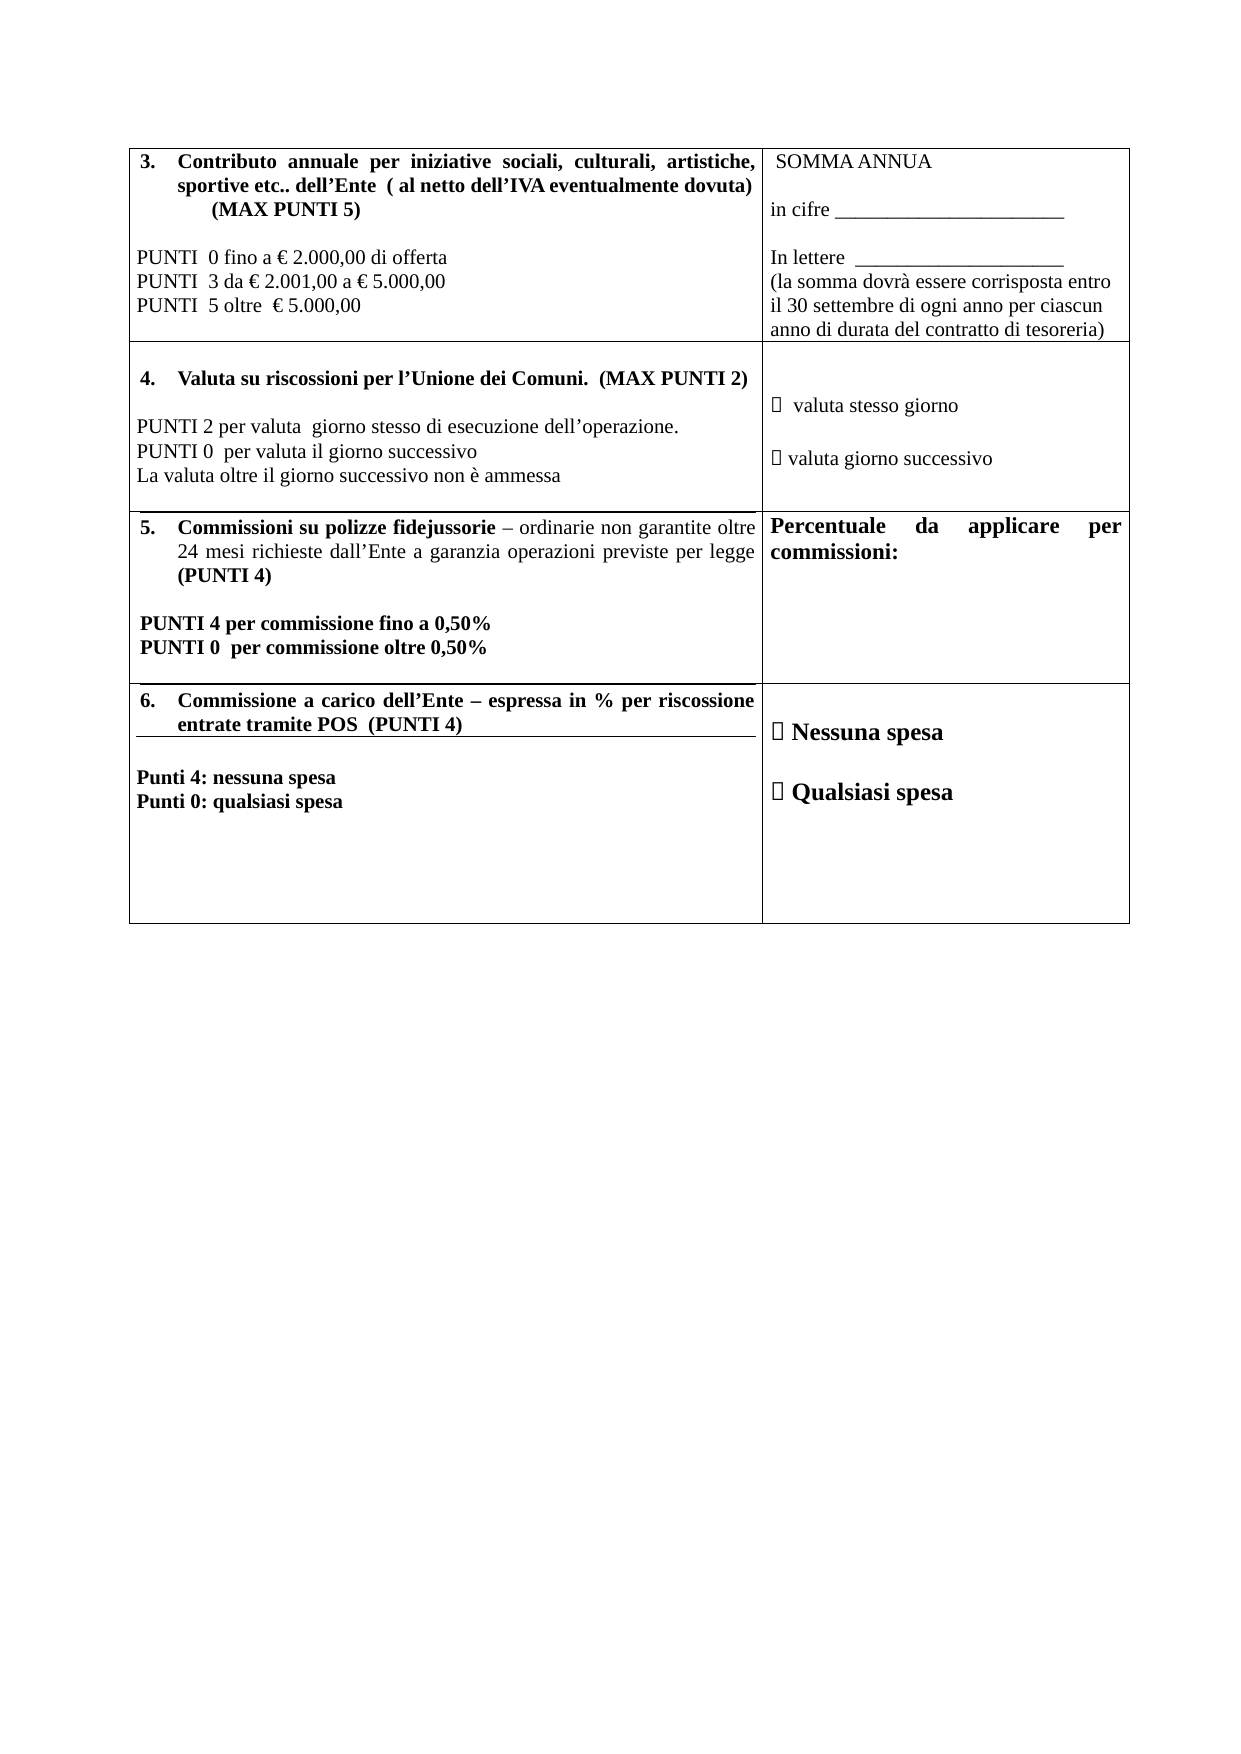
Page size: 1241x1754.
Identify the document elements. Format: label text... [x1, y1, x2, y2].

table_cell SOMMA ANNUA in cifre ______________________ In lettere ____________________ (la somma dovrà essere corrisposta entro il 30 settembre di ogni anno per ciascun anno di durata del contratto di tesoreria) [763, 149, 1129, 341]
table_cell Commissioni su polizze fidejussorie – ordinarie non garantite oltre 24 mesi richieste dall’Ente a garanzia operazioni previste per legge (PUNTI 4) PUNTI 4 per commissione fino a 0,50% PUNTI 0 per commissione oltre 0,50% [130, 512, 762, 683]
table_cell  valuta stesso giorno  valuta giorno successivo [763, 342, 1129, 511]
table_cell Percentuale da applicare per commissioni: [763, 512, 1129, 683]
table_cell Commissione a carico dell’Ente – espressa in % per riscossione entrate tramite POS (PUNTI 4) Punti 4: nessuna spesa Punti 0: qualsiasi spesa [130, 684, 762, 923]
table_cell  Nessuna spesa  Qualsiasi spesa [763, 684, 1129, 923]
table_cell Valuta su riscossioni per l’Unione dei Comuni. (MAX PUNTI 2) PUNTI 2 per valuta giorno stesso di esecuzione dell’operazione. PUNTI 0 per valuta il giorno successivo La valuta oltre il giorno successivo non è ammessa [130, 342, 762, 511]
table_cell Contributo annuale per iniziative sociali, culturali, artistiche, sportive etc.. dell’Ente ( al netto dell’IVA eventualmente dovuta) (MAX PUNTI 5) PUNTI 0 fino a € 2.000,00 di offerta PUNTI 3 da € 2.001,00 a € 5.000,00 PUNTI 5 oltre € 5.000,00 [130, 149, 762, 341]
